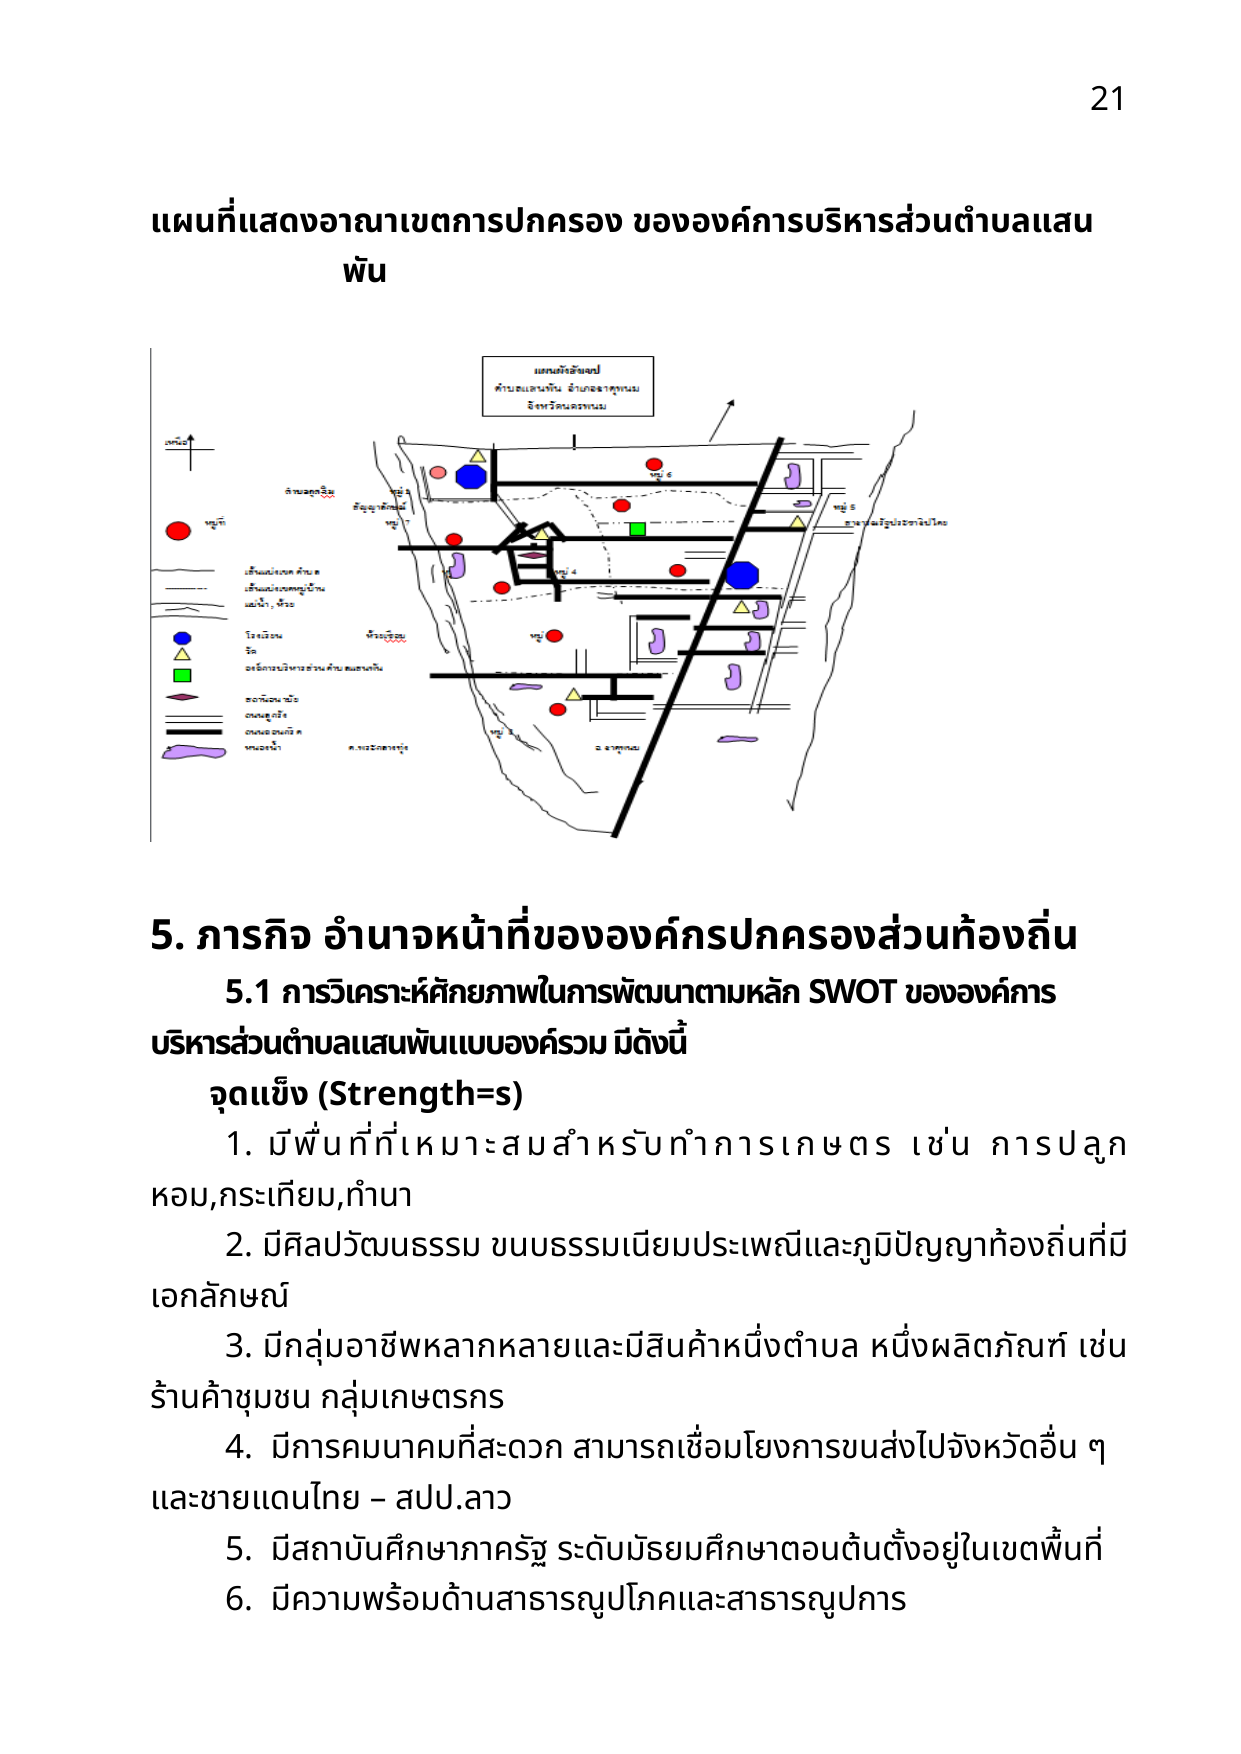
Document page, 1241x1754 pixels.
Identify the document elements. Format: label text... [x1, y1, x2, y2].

text 6. มีความพร้อมด้านสาธารณูปโภคและสาธารณูปการ [150, 1575, 1128, 1626]
text 3. มีกลุ่มอาชีพหลากหลายและมีสินค้าหนึ่งตำบล หนึ่งผลิตภัณฑ์ เช่น ร้านค้าชุมชน กลุ่มเกษตรกร [150, 1322, 1128, 1423]
text 2. มีศิลปวัฒนธรรม ขนบธรรมเนียมประเพณีและภูมิปัญญาท้องถิ่นที่มีเอกลักษณ์ [150, 1221, 1128, 1322]
picture [150, 348, 1082, 842]
subtitle 5.1 การวิเคราะห์ศักยภาพในการพัฒนาตามหลัก SWOT ขององค์การบริหารส่วนตำบลแสนพันแบบองค์รวม มีดังนี้ [150, 968, 1128, 1069]
text แผนที่แสดงอาณาเขตการปกครอง ขององค์การบริหารส่วนตำบลแสนพัน [150, 197, 1128, 298]
text 4. มีการคมนาคมที่สะดวก สามารถเชื่อมโยงการขนส่งไปจังหวัดอื่น ๆ และชายแดนไทย – สปป.ลาว [150, 1423, 1128, 1524]
text 5. มีสถาบันศึกษาภาครัฐ ระดับมัธยมศึกษาตอนต้นตั้งอยู่ในเขตพื้นที่ [150, 1524, 1128, 1575]
text จุดแข็ง (Strength=s) [150, 1069, 1128, 1120]
text 5. ภารกิจ อำนาจหน้าที่ขององค์กรปกครองส่วนท้องถิ่น [150, 905, 1128, 968]
text 1. มีพื่นที่ที่เหมาะสมสำหรับทำการเกษตร เช่น การปลูกหอม,กระเทียม,ทำนา [150, 1120, 1128, 1221]
